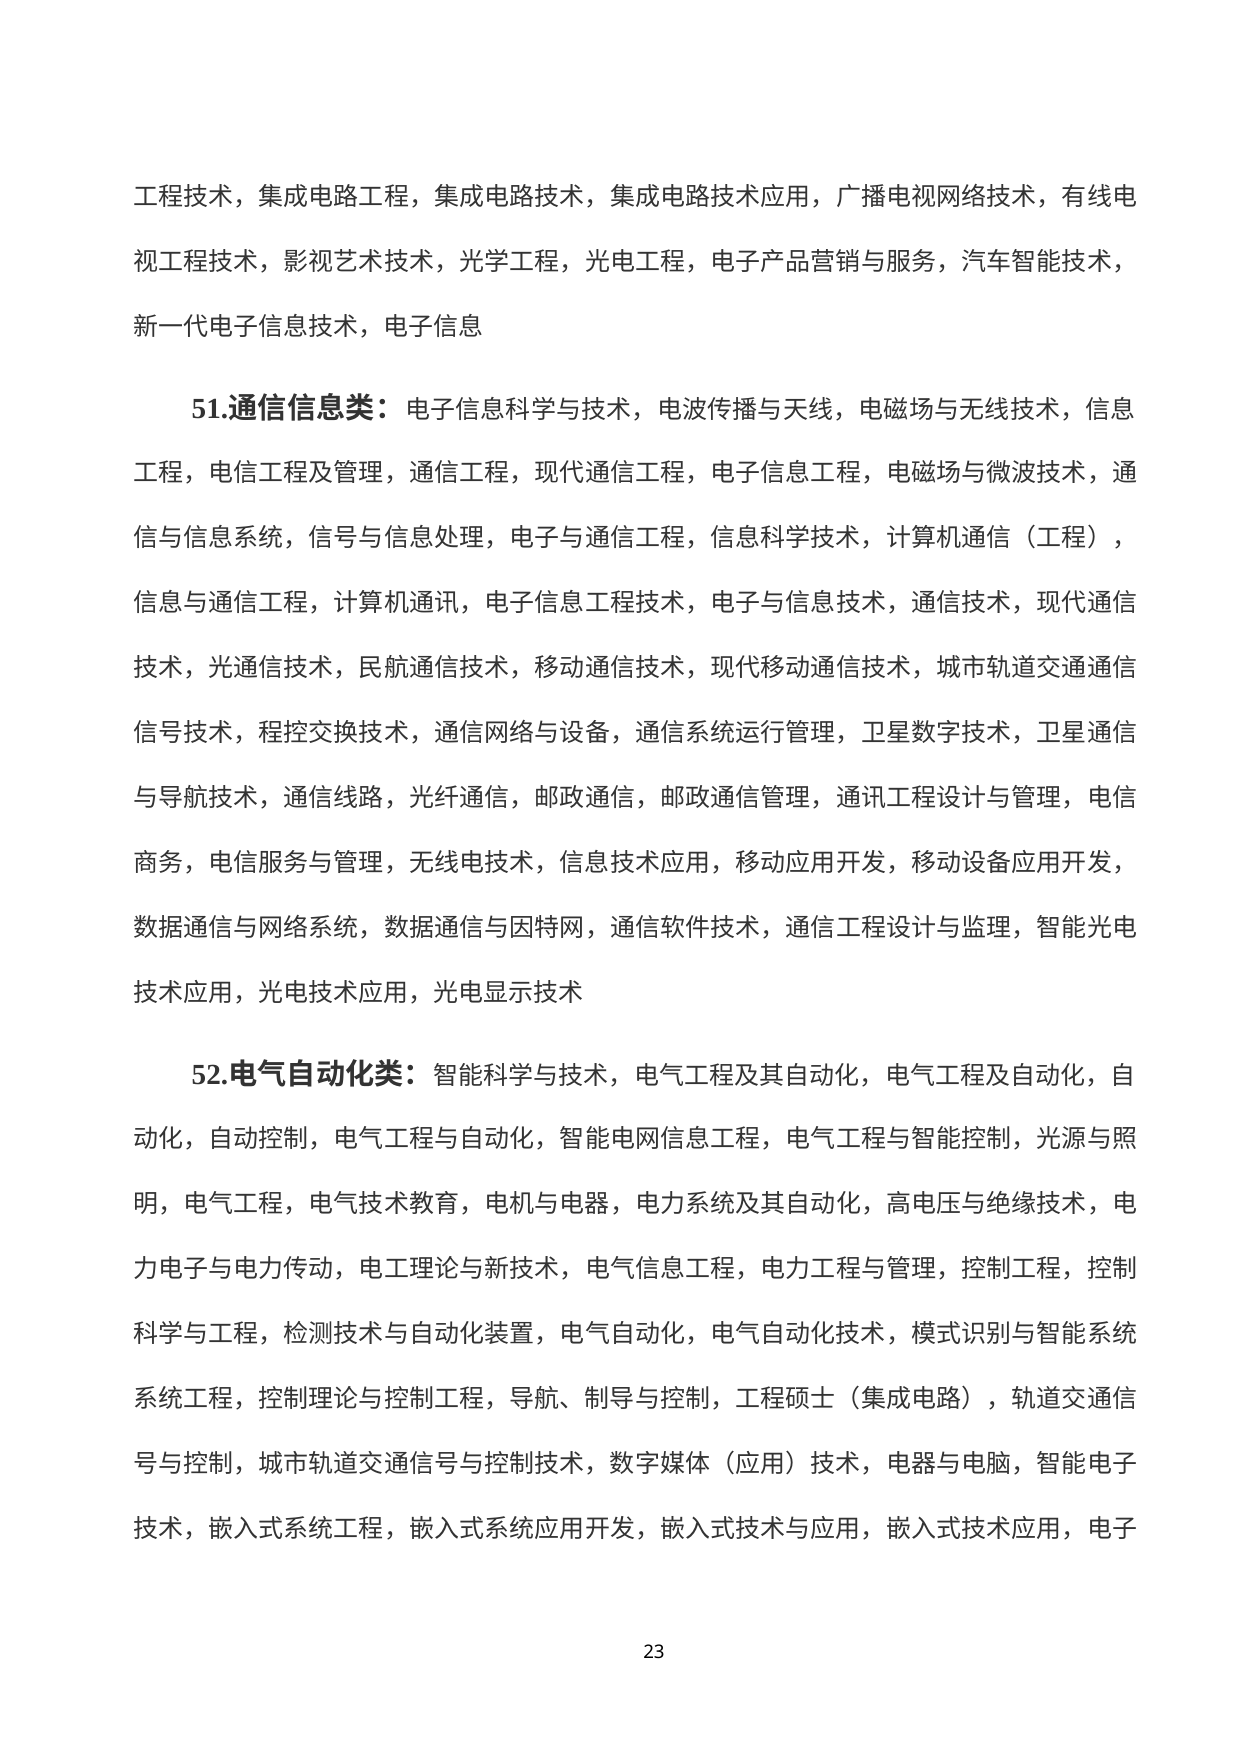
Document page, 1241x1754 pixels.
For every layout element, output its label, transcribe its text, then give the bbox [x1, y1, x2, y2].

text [133, 162, 1137, 357]
text 51.通信信息类：电子信息科学与技术，电波传播与天线，电磁场与无线技术，信息工程，电信工程及管理，通信工程，现代通信工程，电子信息工程，电磁场与微波技术，通信与信息系统，信号与信息处理，电子与通信工程，信息科学技术，计算机通信（工程），信息与通信工程，计算机通讯，电子信息工程技术，电子与信息技术，通信技术，现代通信技术，光通信技术，民航通信技术，移动通信技术，现代移动通信技术，城市轨道交通通信信号技术，程控交换技术，通信网络与设备，通信系统运行管理，卫星数字技术，卫星通信与导航技术，通信线路，光纤通信，邮政通信，邮政通信管理，通讯工程设计与管理，电信商务，电信服务与管理，无线电技术，信息技术应用，移动应用开发，移动设备应用开发，数据通信与网络系统，数据通信与因特网，通信软件技术，通信工程设计与监理，智能光电技术应用，光电技术应用，光电显示技术 [133, 373, 1137, 1023]
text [133, 1039, 1137, 1559]
